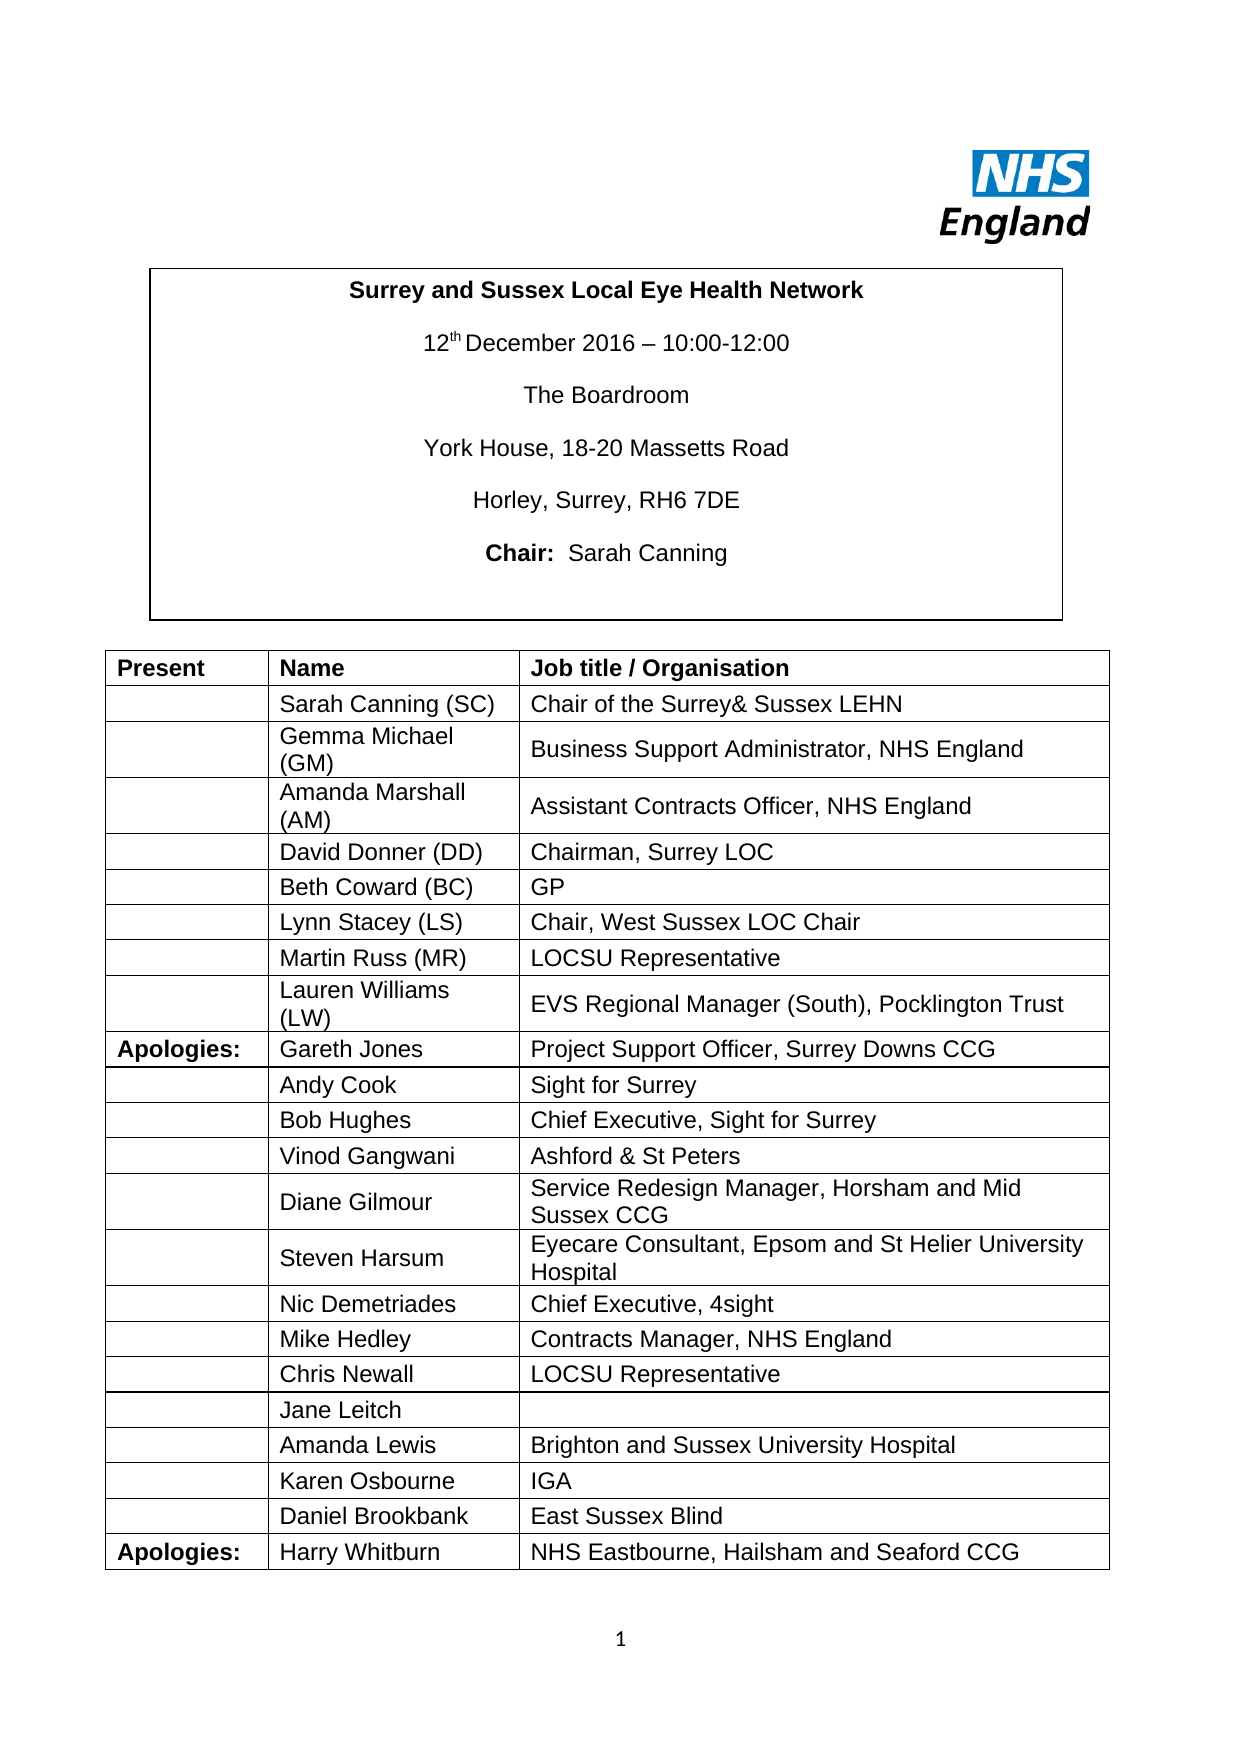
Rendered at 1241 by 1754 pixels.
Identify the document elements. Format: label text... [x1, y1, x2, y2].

table_cell [106, 1230, 268, 1285]
table_cell Amanda Marshall (AM) [269, 778, 519, 833]
table_header Present [106, 651, 268, 685]
table_header Job title / Organisation [520, 651, 1109, 685]
table_cell [520, 1393, 1109, 1427]
table_cell Assistant Contracts Officer, NHS England [520, 778, 1109, 833]
table_cell Chair, West Sussex LOC Chair [520, 905, 1109, 939]
table_cell Chris Newall [269, 1357, 519, 1391]
table_cell EVS Regional Manager (South), Pocklington Trust [520, 976, 1109, 1031]
table_cell [106, 976, 268, 1031]
table_cell Eyecare Consultant, Epsom and St Helier University Hospital [520, 1230, 1109, 1285]
table_cell Project Support Officer, Surrey Downs CCG [520, 1032, 1109, 1066]
table_cell Andy Cook [269, 1068, 519, 1102]
table_cell IGA [520, 1463, 1109, 1498]
table_cell Diane Gilmour [269, 1174, 519, 1229]
table_cell Harry Whitburn [269, 1534, 519, 1568]
table_cell Apologies: [106, 1032, 268, 1066]
table_cell Apologies: [106, 1534, 268, 1568]
table_cell [106, 1068, 268, 1102]
table_cell Business Support Administrator, NHS England [520, 722, 1109, 777]
table_cell Martin Russ (MR) [269, 940, 519, 975]
table_cell Lynn Stacey (LS) [269, 905, 519, 939]
table_cell Contracts Manager, NHS England [520, 1322, 1109, 1356]
table_cell Vinod Gangwani [269, 1138, 519, 1173]
table_cell [106, 1174, 268, 1229]
table_cell Karen Osbourne [269, 1463, 519, 1498]
table_cell [106, 1428, 268, 1462]
table_cell [106, 940, 268, 975]
table_cell Lauren Williams (LW) [269, 976, 519, 1031]
table_cell Amanda Lewis [269, 1428, 519, 1462]
table_header Name [269, 651, 519, 685]
table_cell LOCSU Representative [520, 940, 1109, 975]
table_cell [106, 870, 268, 904]
table_cell Sarah Canning (SC) [269, 686, 519, 721]
table_cell Brighton and Sussex University Hospital [520, 1428, 1109, 1462]
table_cell Chair of the Surrey& Sussex LEHN [520, 686, 1109, 721]
table_cell David Donner (DD) [269, 834, 519, 868]
table_cell Mike Hedley [269, 1322, 519, 1356]
table_cell GP [520, 870, 1109, 904]
table_cell Chief Executive, 4sight [520, 1286, 1109, 1321]
table_cell Jane Leitch [269, 1393, 519, 1427]
table_cell [106, 834, 268, 868]
table_cell [106, 1286, 268, 1321]
table_cell [106, 1103, 268, 1137]
table_cell [106, 1499, 268, 1533]
table_cell Chairman, Surrey LOC [520, 834, 1109, 868]
table_cell Gemma Michael (GM) [269, 722, 519, 777]
table_cell [106, 1322, 268, 1356]
table_cell Ashford & St Peters [520, 1138, 1109, 1173]
table_cell [106, 1357, 268, 1391]
table_cell Bob Hughes [269, 1103, 519, 1137]
table_cell [106, 1393, 268, 1427]
table_cell Chief Executive, Sight for Surrey [520, 1103, 1109, 1137]
table_cell Gareth Jones [269, 1032, 519, 1066]
table_cell Beth Coward (BC) [269, 870, 519, 904]
table_cell [106, 686, 268, 721]
table_cell Nic Demetriades [269, 1286, 519, 1321]
table_cell LOCSU Representative [520, 1357, 1109, 1391]
table_cell NHS Eastbourne, Hailsham and Seaford CCG [520, 1534, 1109, 1568]
table_cell Service Redesign Manager, Horsham and Mid Sussex CCG [520, 1174, 1109, 1229]
table_cell Daniel Brookbank [269, 1499, 519, 1533]
table_cell [106, 722, 268, 777]
picture [939, 150, 1091, 244]
table_cell [106, 778, 268, 833]
table_cell Steven Harsum [269, 1230, 519, 1285]
table_cell Sight for Surrey [520, 1068, 1109, 1102]
table_cell [106, 1138, 268, 1173]
table_cell [106, 1463, 268, 1498]
table_cell [106, 905, 268, 939]
table_cell East Sussex Blind [520, 1499, 1109, 1533]
